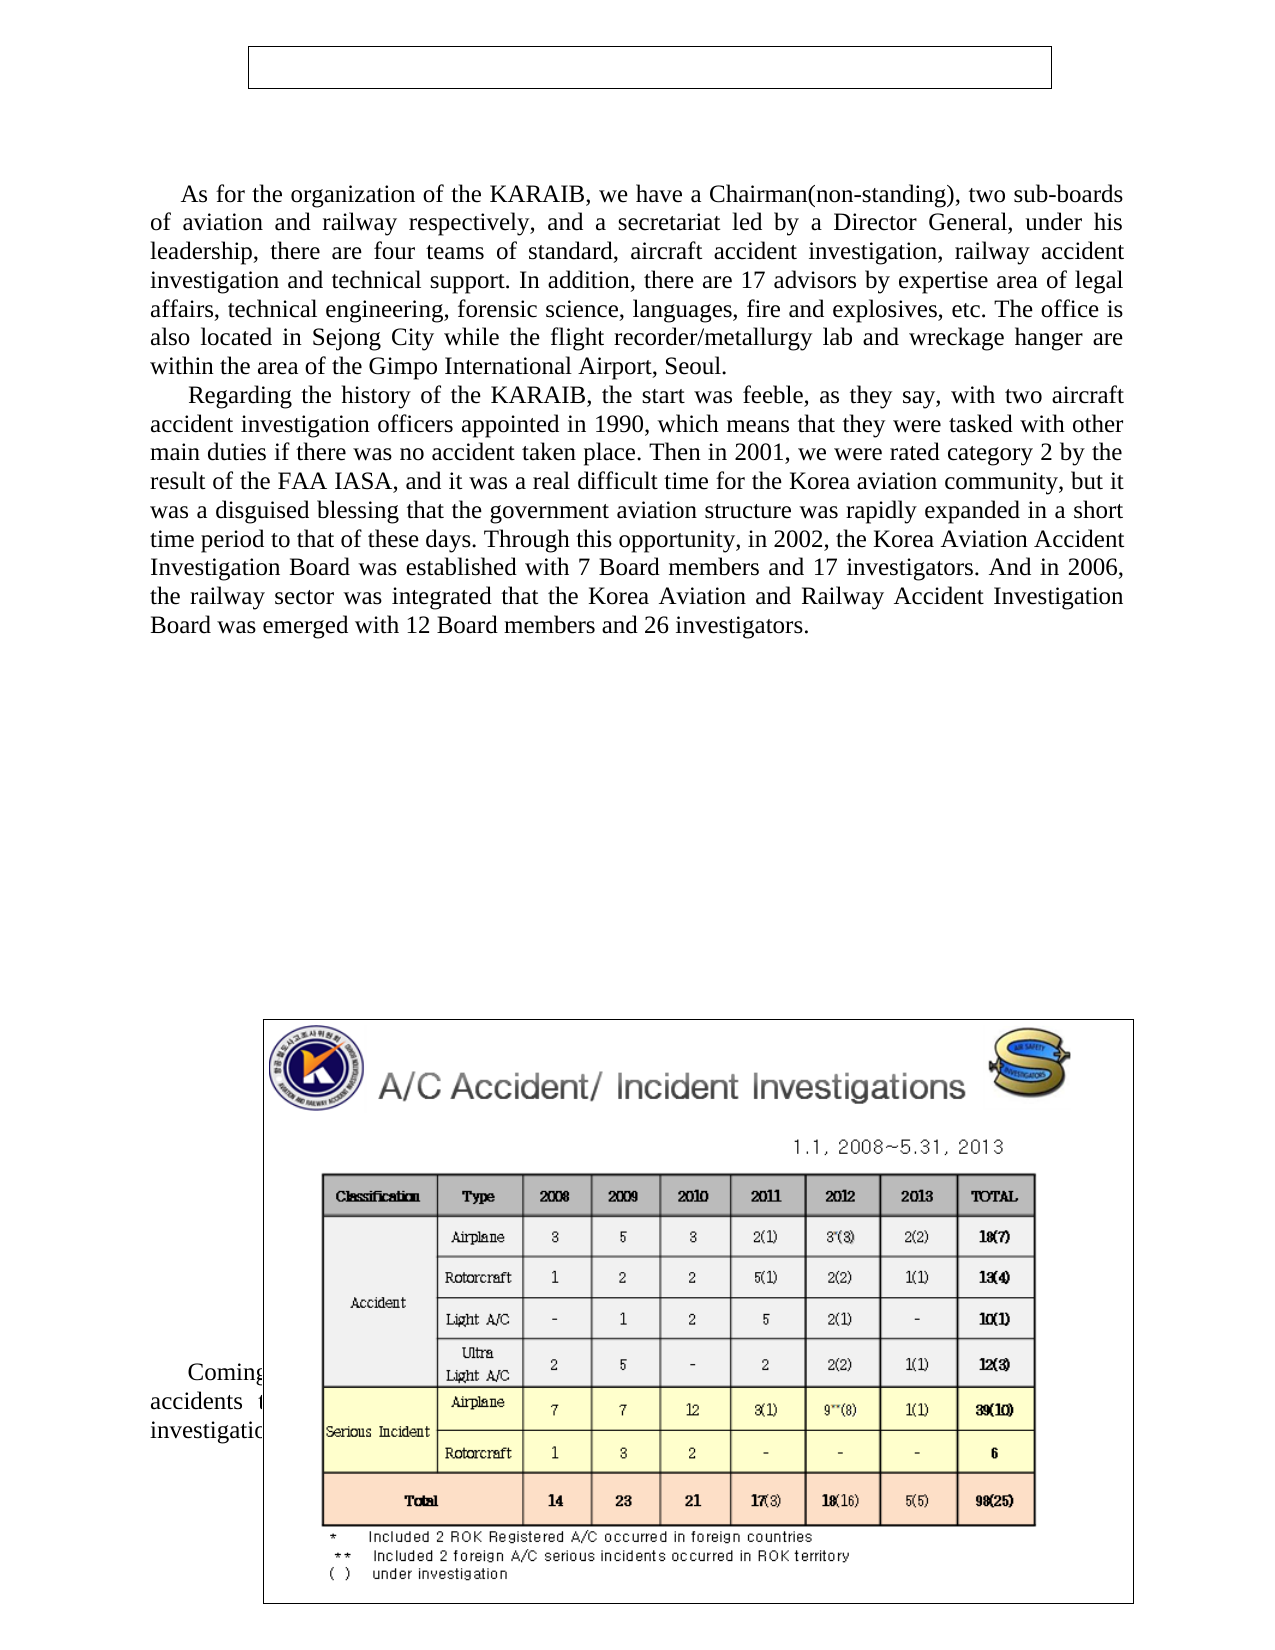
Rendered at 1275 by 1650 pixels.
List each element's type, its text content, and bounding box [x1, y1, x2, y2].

text Regarding the history of the KARAIB, the start was feeble, as they say, with two aircraft accident investigation officers appointed in 1990, which means that they were tasked with other main duties if there was no accident taken place. Then in 2001, we were rated category 2 by the result of the FAA IASA, and it was a real difficult time for the Korea aviation community, but it was a disguised blessing that the government aviation structure was rapidly expanded in a short time period to that of these days. Through this opportunity, in 2002, the Korea Aviation Accident Investigation Board was established with 7 Board members and 17 investigators. And in 2006, the railway sector was integrated that the Korea Aviation and Railway Accident Investigation Board was emerged with 12 Board members and 26 investigators. [150, 380, 1125, 639]
picture [269, 1025, 1071, 1597]
text As for the organization of the KARAIB, we have a Chairman(non-standing), two sub-boards of aviation and railway respectively, and a secretariat led by a Director General, under his leadership, there are four teams of standard, aircraft accident investigation, railway accident investigation and technical support. In addition, there are 17 advisors by expertise area of legal affairs, technical engineering, forensic science, languages, fire and explosives, etc. The office is also located in Sejong City while the flight recorder/metallurgy lab and wreckage hanger are within the area of the Gimpo International Airport, Seoul. [150, 179, 1125, 380]
